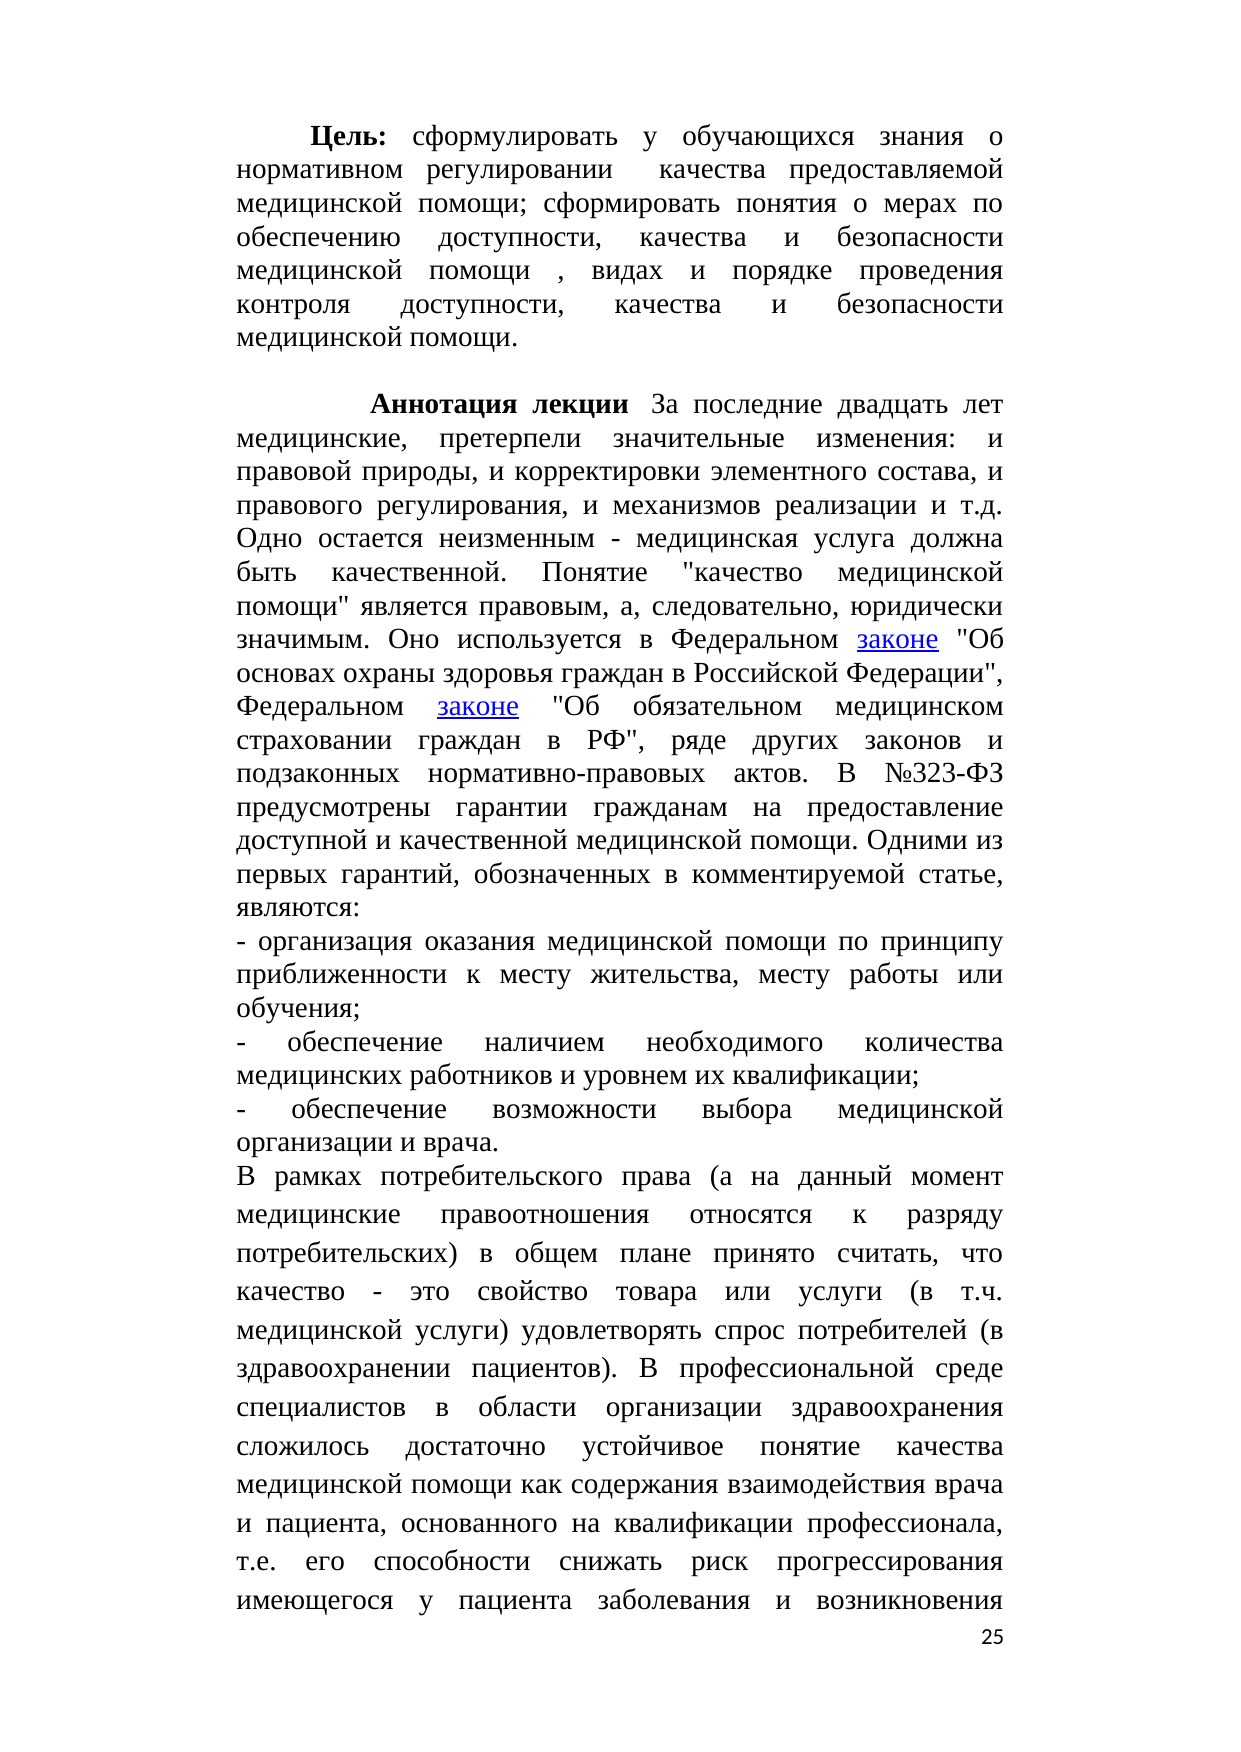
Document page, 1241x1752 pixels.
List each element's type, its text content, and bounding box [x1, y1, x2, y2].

text - организация оказания медицинской помощи по принципу приближенности к месту жительства, месту работы или обучения; [236, 923, 1004, 1024]
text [236, 1158, 1004, 1615]
text - обеспечение наличием необходимого количества медицинских работников и уровнем их квалификации; [236, 1024, 1004, 1091]
text Аннотация лекции За последние двадцать лет медицинские, претерпели значительные изменения: и правовой природы, и корректировки элементного состава, и правового регулирования, и механизмов реализации и т.д. Одно остается неизменным - медицинская услуга должна быть качественной. Понятие "качество медицинской помощи" является правовым, а, следовательно, юридически значимым. Оно используется в Федеральном законе "Об основах охраны здоровья граждан в Российской Федерации", Федеральном законе "Об обязательном медицинском страховании граждан в РФ", ряде других законов и подзаконных нормативно-правовых актов. В №323-ФЗ предусмотрены гарантии гражданам на предоставление доступной и качественной медицинской помощи. Одними из первых гарантий, обозначенных в комментируемой статье, являются: [236, 386, 1004, 923]
text Цель: сформулировать у обучающихся знания о нормативном регулировании качества предоставляемой медицинской помощи; сформировать понятия о мерах по обеспечению доступности, качества и безопасности медицинской помощи , видах и порядке проведения контроля доступности, качества и безопасности медицинской помощи. [236, 118, 1004, 353]
text - обеспечение возможности выбора медицинской организации и врача. [236, 1091, 1004, 1158]
